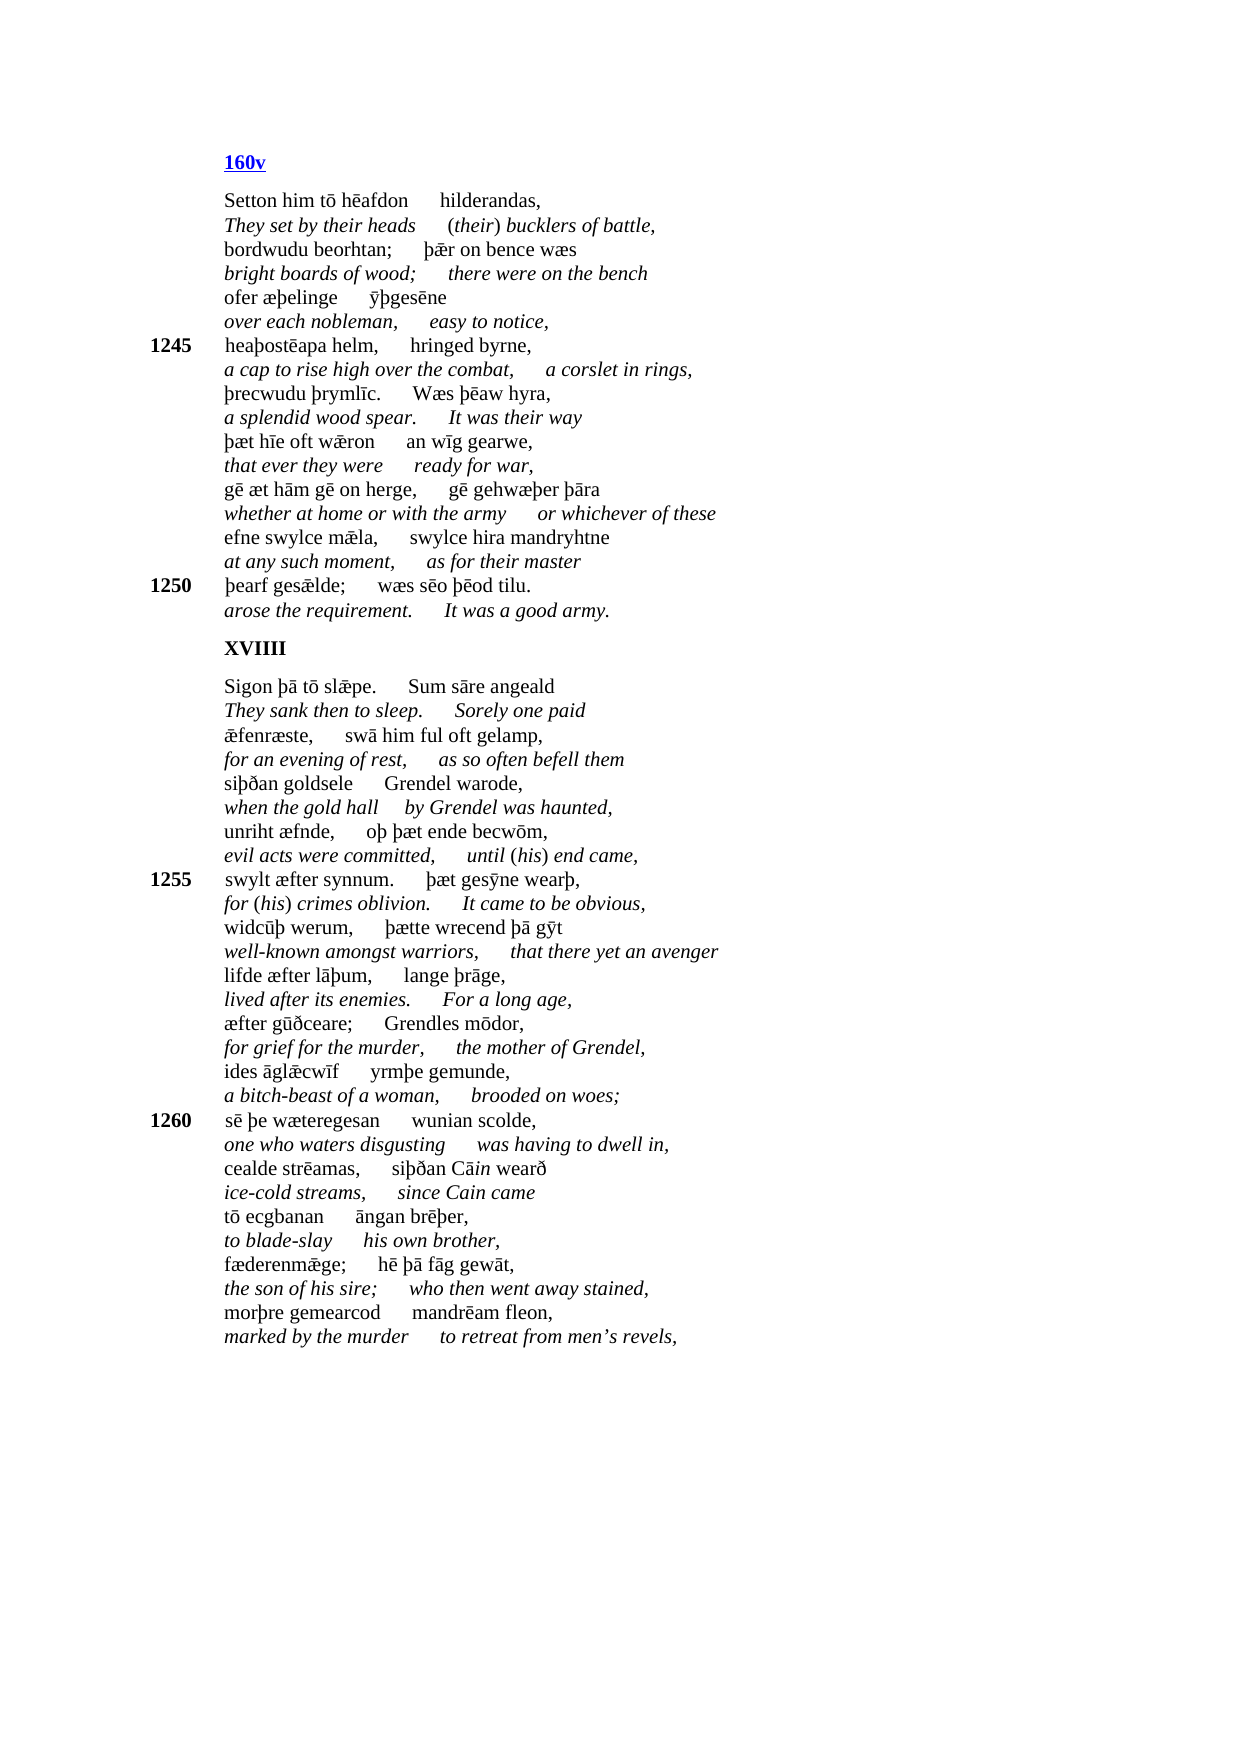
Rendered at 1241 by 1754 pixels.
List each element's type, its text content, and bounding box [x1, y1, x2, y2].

text for an evening of rest, as so often befell them siþðan goldsele Grendel warode, [224, 747, 1090, 795]
text a splendid wood spear. It was their way þæt hīe oft wǣron an wīg gearwe, [224, 405, 1090, 453]
text lived after its enemies. For a long age, æfter gūðceare; Grendles mōdor, [224, 987, 1090, 1035]
text at any such moment, as for their master [224, 549, 1090, 573]
text bright boards of wood; there were on the bench ofer æþelinge ȳþgesēne [224, 261, 1090, 309]
text 1245 heaþostēapa helm, hringed byrne, [150, 333, 1090, 357]
text for grief for the murder, the mother of Grendel, ides āglǣcwīf yrmþe gemunde, [224, 1035, 1090, 1083]
text Sigon þā tō slǣpe. Sum sāre angeald [224, 674, 1090, 698]
text arose the requirement. It was a good army. [224, 597, 1090, 622]
text marked by the murder to retreat from men’s revels, [224, 1324, 1090, 1348]
text over each nobleman, easy to notice, [224, 309, 1090, 333]
text for (his) crimes oblivion. It came to be obvious, widcūþ werum, þætte wrecend þā gȳt [224, 891, 1090, 939]
text when the gold hall by Grendel was haunted, unriht æfnde, oþ þæt ende becwōm, [224, 795, 1090, 843]
text They set by their heads (their) bucklers of battle, bordwudu beorhtan; þǣr on bence wæs [224, 212, 1090, 261]
text 160v [224, 150, 1090, 174]
text the son of his sire; who then went away stained, morþre gemearcod mandrēam fleon, [224, 1276, 1090, 1324]
text 1260 sē þe wæteregesan wunian scolde, [150, 1107, 1090, 1132]
text whether at home or with the army or whichever of these efne swylce mǣla, swylce hira mandryhtne [224, 501, 1090, 549]
text 1255 swylt æfter synnum. þæt gesȳne wearþ, [150, 867, 1090, 891]
text a bitch-beast of a woman, brooded on woes; [224, 1083, 1090, 1107]
text Setton him tō hēafdon hilderandas, [224, 188, 1090, 212]
text 1250 þearf gesǣlde; wæs sēo þēod tilu. [150, 573, 1090, 597]
text to blade-slay his own brother, fæderenmǣge; hē þā fāg gewāt, [224, 1228, 1090, 1276]
text well-known amongst warriors, that there yet an avenger lifde æfter lāþum, lange þrāge, [224, 939, 1090, 987]
text They sank then to sleep. Sorely one paid ǣfenræste, swā him ful oft gelamp, [224, 698, 1090, 747]
text one who waters disgusting was having to dwell in, cealde strēamas, siþðan Cāin wearð [224, 1132, 1090, 1180]
text XVIIII [224, 636, 1090, 660]
text that ever they were ready for war, gē æt hām gē on herge, gē gehwæþer þāra [224, 453, 1090, 501]
text ice-cold streams, since Cain came tō ecgbanan āngan brēþer, [224, 1180, 1090, 1228]
text evil acts were committed, until (his) end came, [224, 843, 1090, 867]
text a cap to rise high over the combat, a corslet in rings, þrecwudu þrymlīc. Wæs þēaw hyra, [224, 357, 1090, 405]
